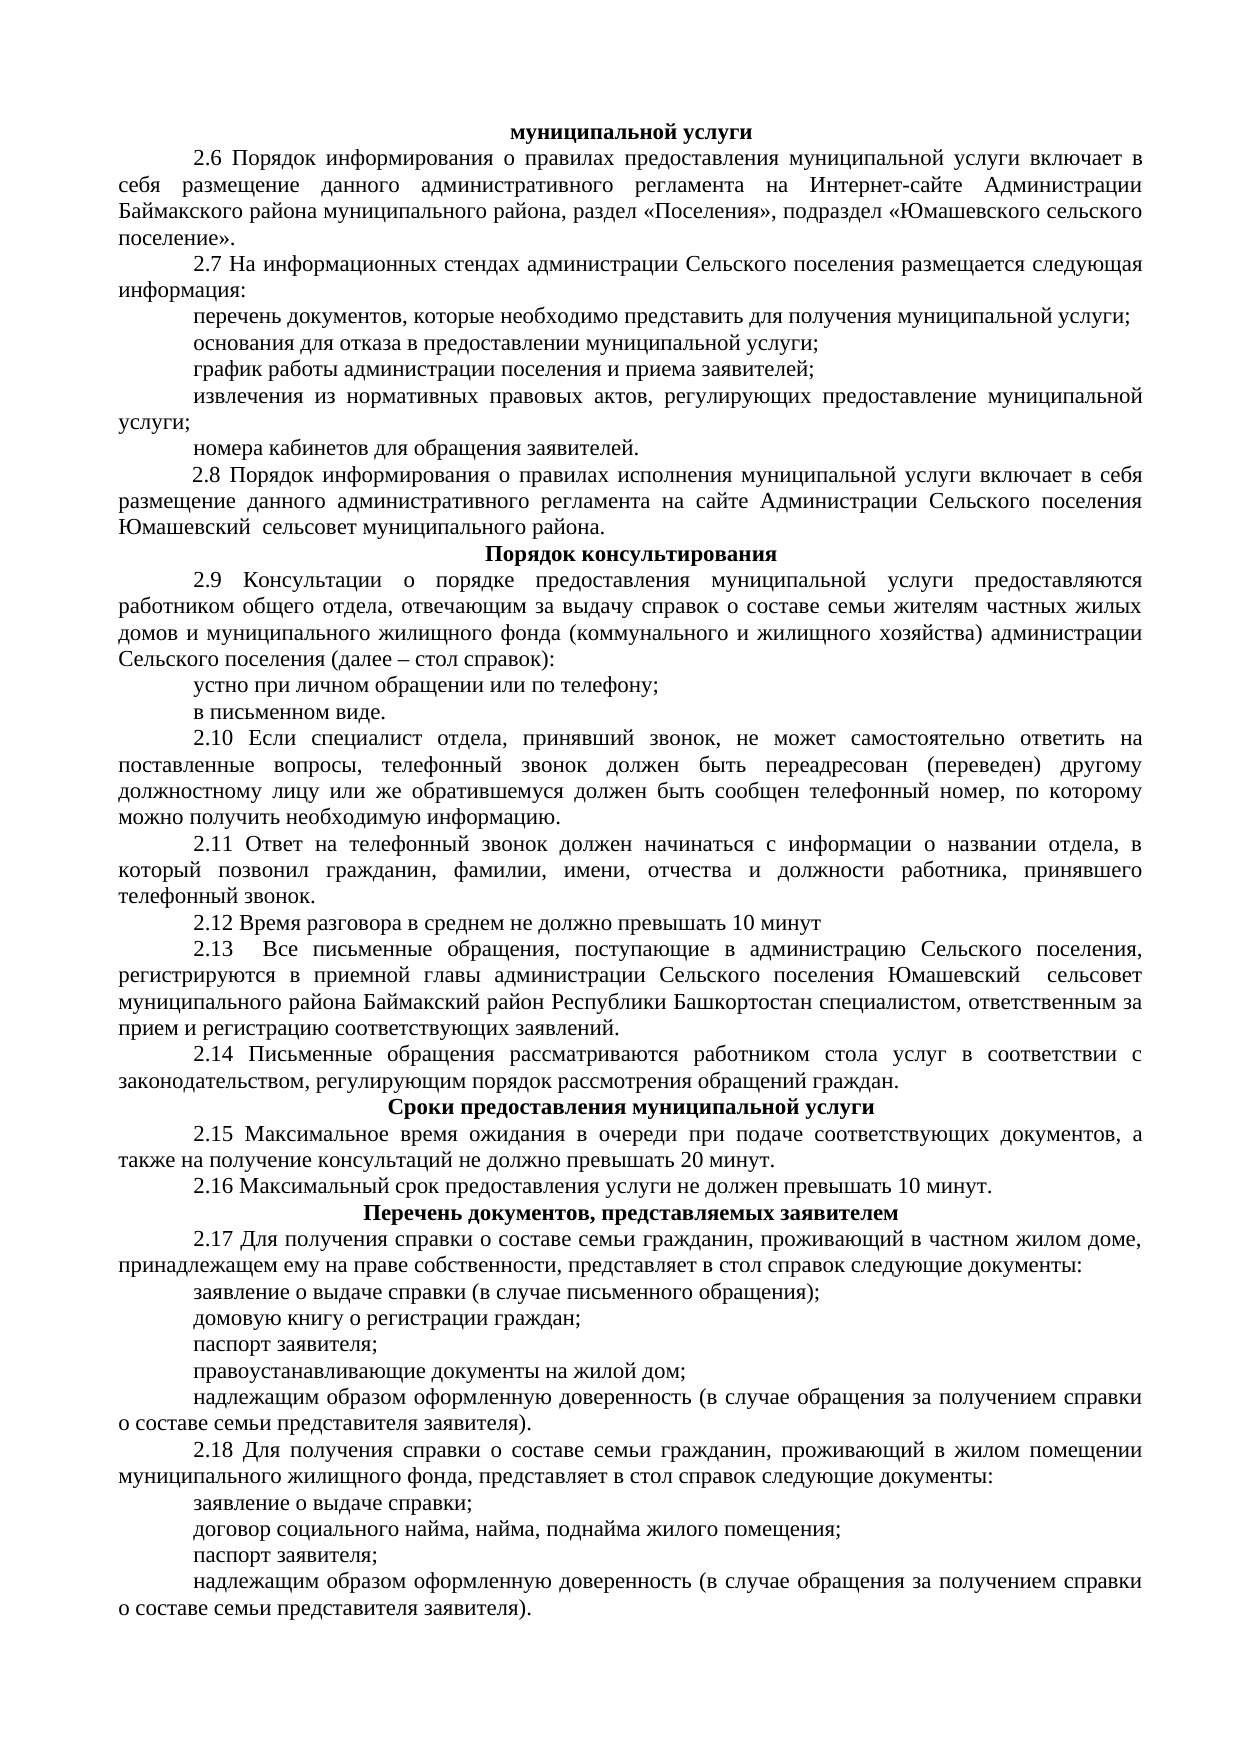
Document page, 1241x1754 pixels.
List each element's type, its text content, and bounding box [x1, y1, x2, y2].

text 2.18 Для получения справки о составе семьи гражданин, проживающий в жилом помещении муниципального жилищного фонда, представляет в стол справок следующие документы: [118, 1436, 1144, 1488]
text надлежащим образом оформленную доверенность (в случае обращения за получением справки о составе семьи представителя заявителя). [118, 1383, 1144, 1436]
text извлечения из нормативных правовых актов, регулирующих предоставление муниципальной услуги; [118, 382, 1144, 434]
text номера кабинетов для обращения заявителей. [118, 434, 1144, 461]
subtitle Порядок консультирования [118, 540, 1144, 566]
text 2.6 Порядок информирования о правилах предоставления муниципальной услуги включает в себя размещение данного административного регламента на Интернет-сайте Администрации Баймакского района муниципального района, раздел «Поселения», подраздел «Юмашевского сельского поселение». [118, 144, 1144, 250]
text график работы администрации поселения и приема заявителей; [118, 355, 1144, 382]
text в письменном виде. [118, 698, 1144, 724]
text 2.11 Ответ на телефонный звонок должен начинаться с информации о названии отдела, в который позвонил гражданин, фамилии, имени, отчества и должности работника, принявшего телефонный звонок. [118, 830, 1144, 909]
text 2.9 Консультации о порядке предоставления муниципальной услуги предоставляются работником общего отдела, отвечающим за выдачу справок о составе семьи жителям частных жилых домов и муниципального жилищного фонда (коммунального и жилищного хозяйства) администрации Сельского поселения (далее – стол справок): [118, 566, 1144, 672]
text 2.15 Максимальное время ожидания в очереди при подаче соответствующих документов, а также на получение консультаций не должно превышать 20 минут. [118, 1119, 1144, 1172]
subtitle муниципальной услуги [118, 118, 1144, 144]
text 2.17 Для получения справки о составе семьи гражданин, проживающий в частном жилом доме, принадлежащем ему на праве собственности, представляет в стол справок следующие документы: [118, 1225, 1144, 1278]
text 2.14 Письменные обращения рассматриваются работником стола услуг в соответствии с законодательством, регулирующим порядок рассмотрения обращений граждан. [118, 1041, 1144, 1093]
text 2.10 Если специалист отдела, принявший звонок, не может самостоятельно ответить на поставленные вопросы, телефонный звонок должен быть переадресован (переведен) другому должностному лицу или же обратившемуся должен быть сообщен телефонный номер, по которому можно получить необходимую информацию. [118, 724, 1144, 830]
text паспорт заявителя; [118, 1541, 1144, 1568]
text 2.7 На информационных стендах администрации Сельского поселения размещается следующая информация: [118, 250, 1144, 303]
text 2.8 Порядок информирования о правилах исполнения муниципальной услуги включает в себя размещение данного административного регламента на сайте Администрации Сельского поселения Юмашевский сельсовет муниципального района. [118, 461, 1144, 540]
subtitle Сроки предоставления муниципальной услуги [118, 1093, 1144, 1119]
text заявление о выдаче справки (в случае письменного обращения); [118, 1278, 1144, 1304]
text перечень документов, которые необходимо представить для получения муниципальной услуги; [118, 303, 1144, 329]
text 2.12 Время разговора в среднем не должно превышать 10 минут [118, 909, 1144, 935]
text 2.16 Максимальный срок предоставления услуги не должен превышать 10 минут. [118, 1172, 1144, 1199]
text домовую книгу о регистрации граждан; [118, 1304, 1144, 1330]
text 2.13 Все письменные обращения, поступающие в администрацию Сельского поселения, регистрируются в приемной главы администрации Сельского поселения Юмашевский сельсовет муниципального района Баймакский район Республики Башкортостан специалистом, ответственным за прием и регистрацию соответствующих заявлений. [118, 935, 1144, 1041]
subtitle Перечень документов, представляемых заявителем [118, 1199, 1144, 1225]
text устно при личном обращении или по телефону; [118, 672, 1144, 698]
text надлежащим образом оформленную доверенность (в случае обращения за получением справки о составе семьи представителя заявителя). [118, 1568, 1144, 1620]
text паспорт заявителя; [118, 1330, 1144, 1357]
text основания для отказа в предоставлении муниципальной услуги; [118, 329, 1144, 355]
text договор социального найма, найма, поднайма жилого помещения; [118, 1515, 1144, 1541]
text правоустанавливающие документы на жилой дом; [118, 1357, 1144, 1383]
text заявление о выдаче справки; [118, 1488, 1144, 1515]
